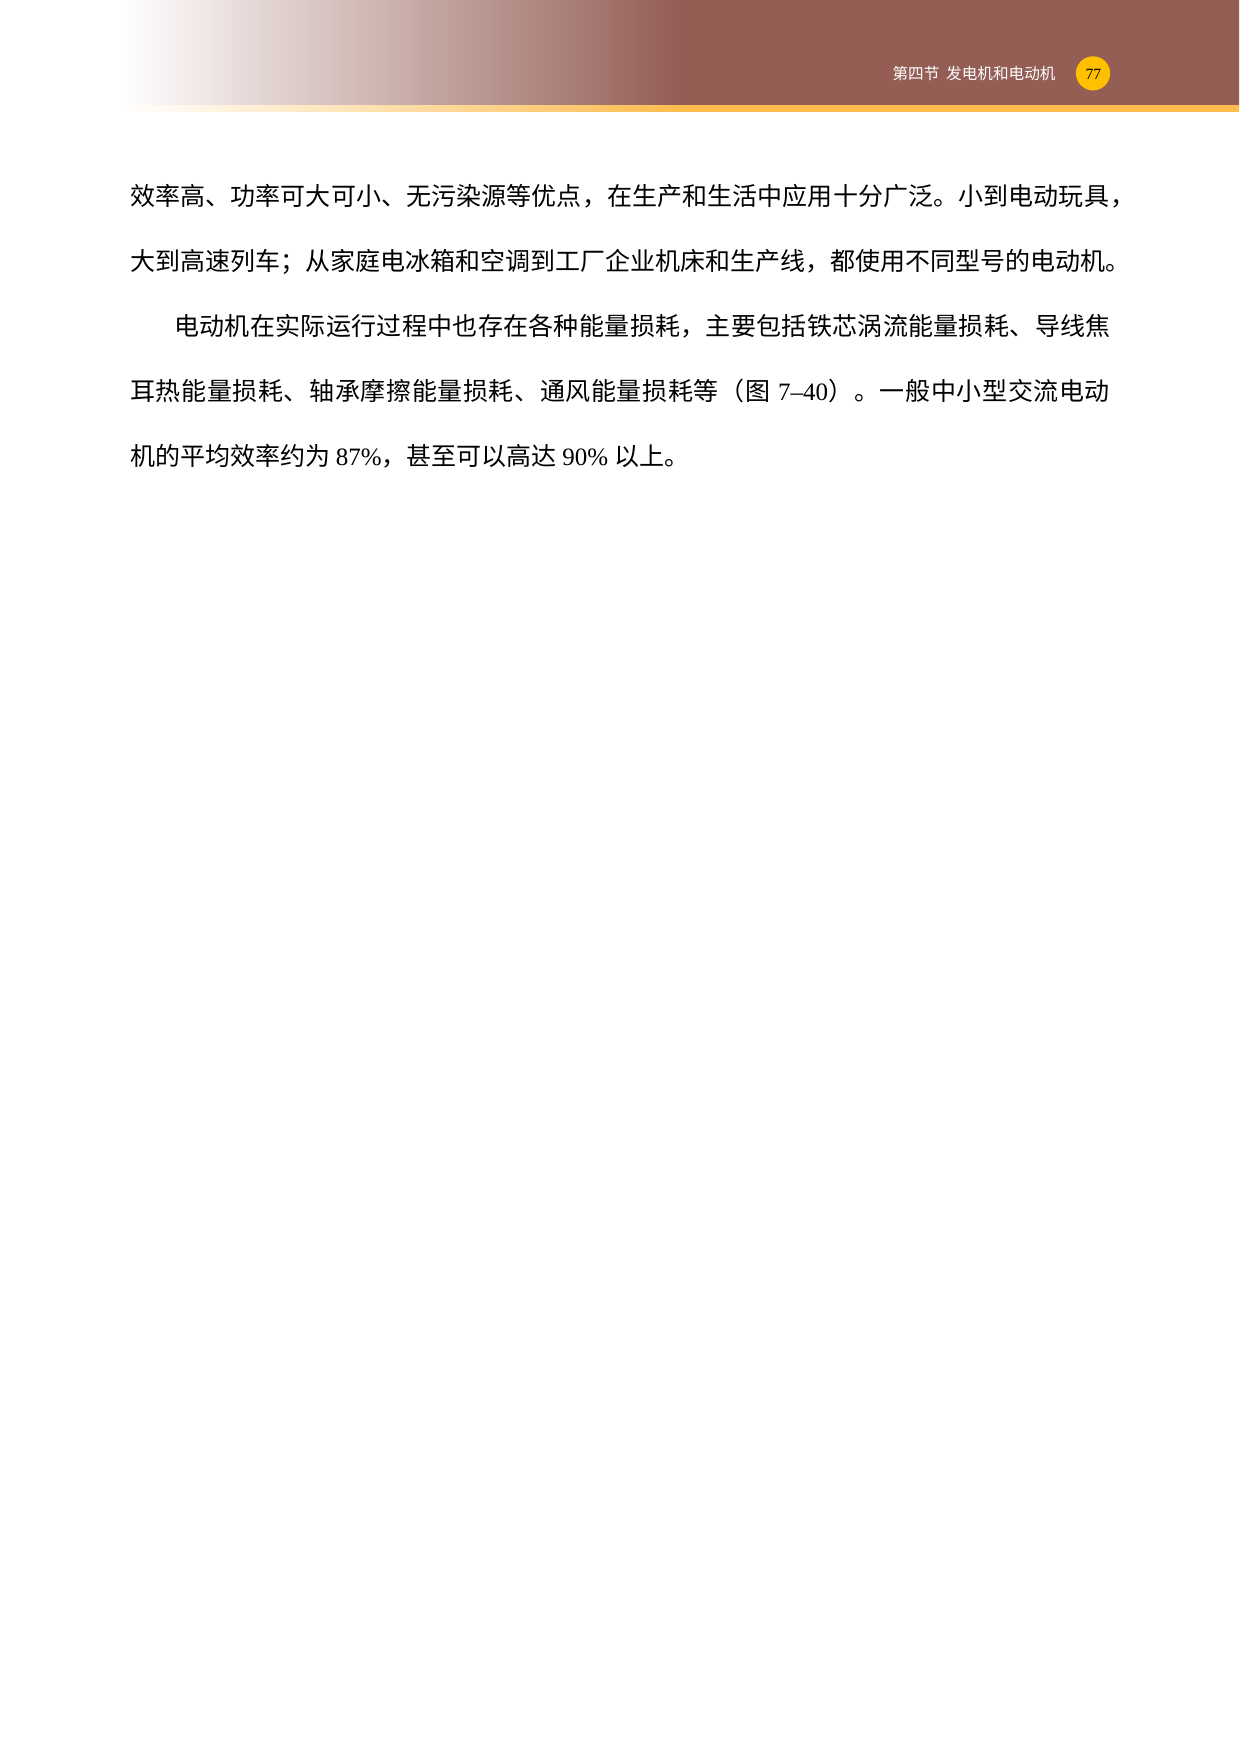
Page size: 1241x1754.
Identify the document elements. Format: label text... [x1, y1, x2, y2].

text 电动机在实际运行过程中也存在各种能量损耗，主要包括铁芯涡流能量损耗、导线焦耳热能量损耗、轴承摩擦能量损耗、通风能量损耗等（图 7–40）。一般中小型交流电动机的平均效率约为 87%，甚至可以高达 90% 以上。 [130, 292, 1110, 487]
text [130, 162, 1110, 292]
